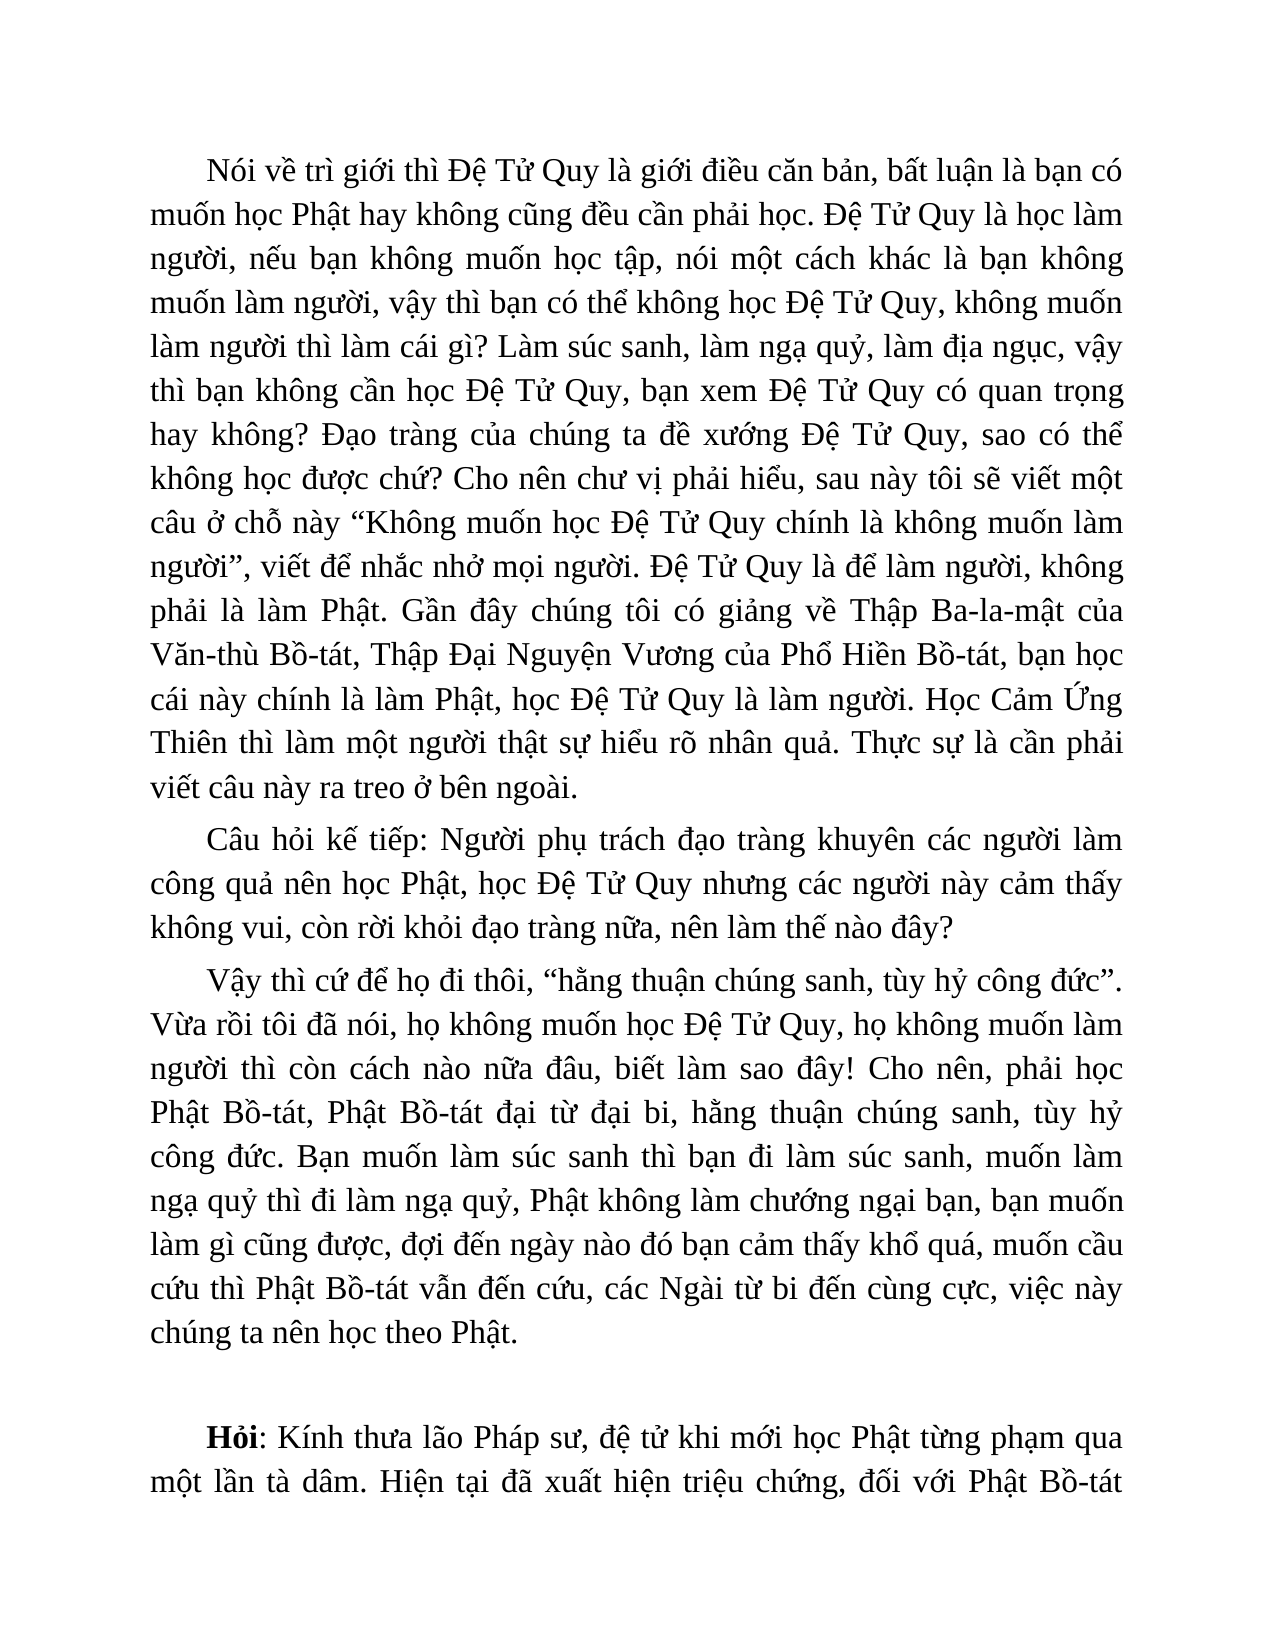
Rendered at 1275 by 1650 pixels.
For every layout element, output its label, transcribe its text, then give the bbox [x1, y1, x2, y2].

text Câu hỏi kế tiếp: Người phụ trách đạo tràng khuyên các người làm công quả nên học Phật, học Đệ Tử Quy nhưng các người này cảm thấy không vui, còn rời khỏi đạo tràng nữa, nên làm thế nào đây? [150, 819, 1125, 946]
text Vậy thì cứ để họ đi thôi, “hằng thuận chúng sanh, tùy hỷ công đức”. Vừa rồi tôi đã nói, họ không muốn học Đệ Tử Quy, họ không muốn làm người thì còn cách nào nữa đâu, biết làm sao đây! Cho nên, phải học Phật Bồ-tát, Phật Bồ-tát đại từ đại bi, hằng thuận chúng sanh, tùy hỷ công đức. Bạn muốn làm súc sanh thì bạn đi làm súc sanh, muốn làm ngạ quỷ thì đi làm ngạ quỷ, Phật không làm chướng ngại bạn, bạn muốn làm gì cũng được, đợi đến ngày nào đó bạn cảm thấy khổ quá, muốn cầu cứu thì Phật Bồ-tát vẫn đến cứu, các Ngài từ bi đến cùng cực, việc này chúng ta nên học theo Phật. [150, 960, 1125, 1351]
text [150, 1417, 1125, 1499]
text Nói về trì giới thì Đệ Tử Quy là giới điều căn bản, bất luận là bạn có muốn học Phật hay không cũng đều cần phải học. Đệ Tử Quy là học làm người, nếu bạn không muốn học tập, nói một cách khác là bạn không muốn làm người, vậy thì bạn có thể không học Đệ Tử Quy, không muốn làm người thì làm cái gì? Làm súc sanh, làm ngạ quỷ, làm địa ngục, vậy thì bạn không cần học Đệ Tử Quy, bạn xem Đệ Tử Quy có quan trọng hay không? Đạo tràng của chúng ta đề xướng Đệ Tử Quy, sao có thể không học được chứ? Cho nên chư vị phải hiểu, sau này tôi sẽ viết một câu ở chỗ này “Không muốn học Đệ Tử Quy chính là không muốn làm người”, viết để nhắc nhở mọi người. Đệ Tử Quy là để làm người, không phải là làm Phật. Gần đây chúng tôi có giảng về Thập Ba-la-mật của Văn-thù Bồ-tát, Thập Đại Nguyện Vương của Phổ Hiền Bồ-tát, bạn học cái này chính là làm Phật, học Đệ Tử Quy là làm người. Học Cảm Ứng Thiên thì làm một người thật sự hiểu rõ nhân quả. Thực sự là cần phải viết câu này ra treo ở bên ngoài. [150, 150, 1125, 805]
